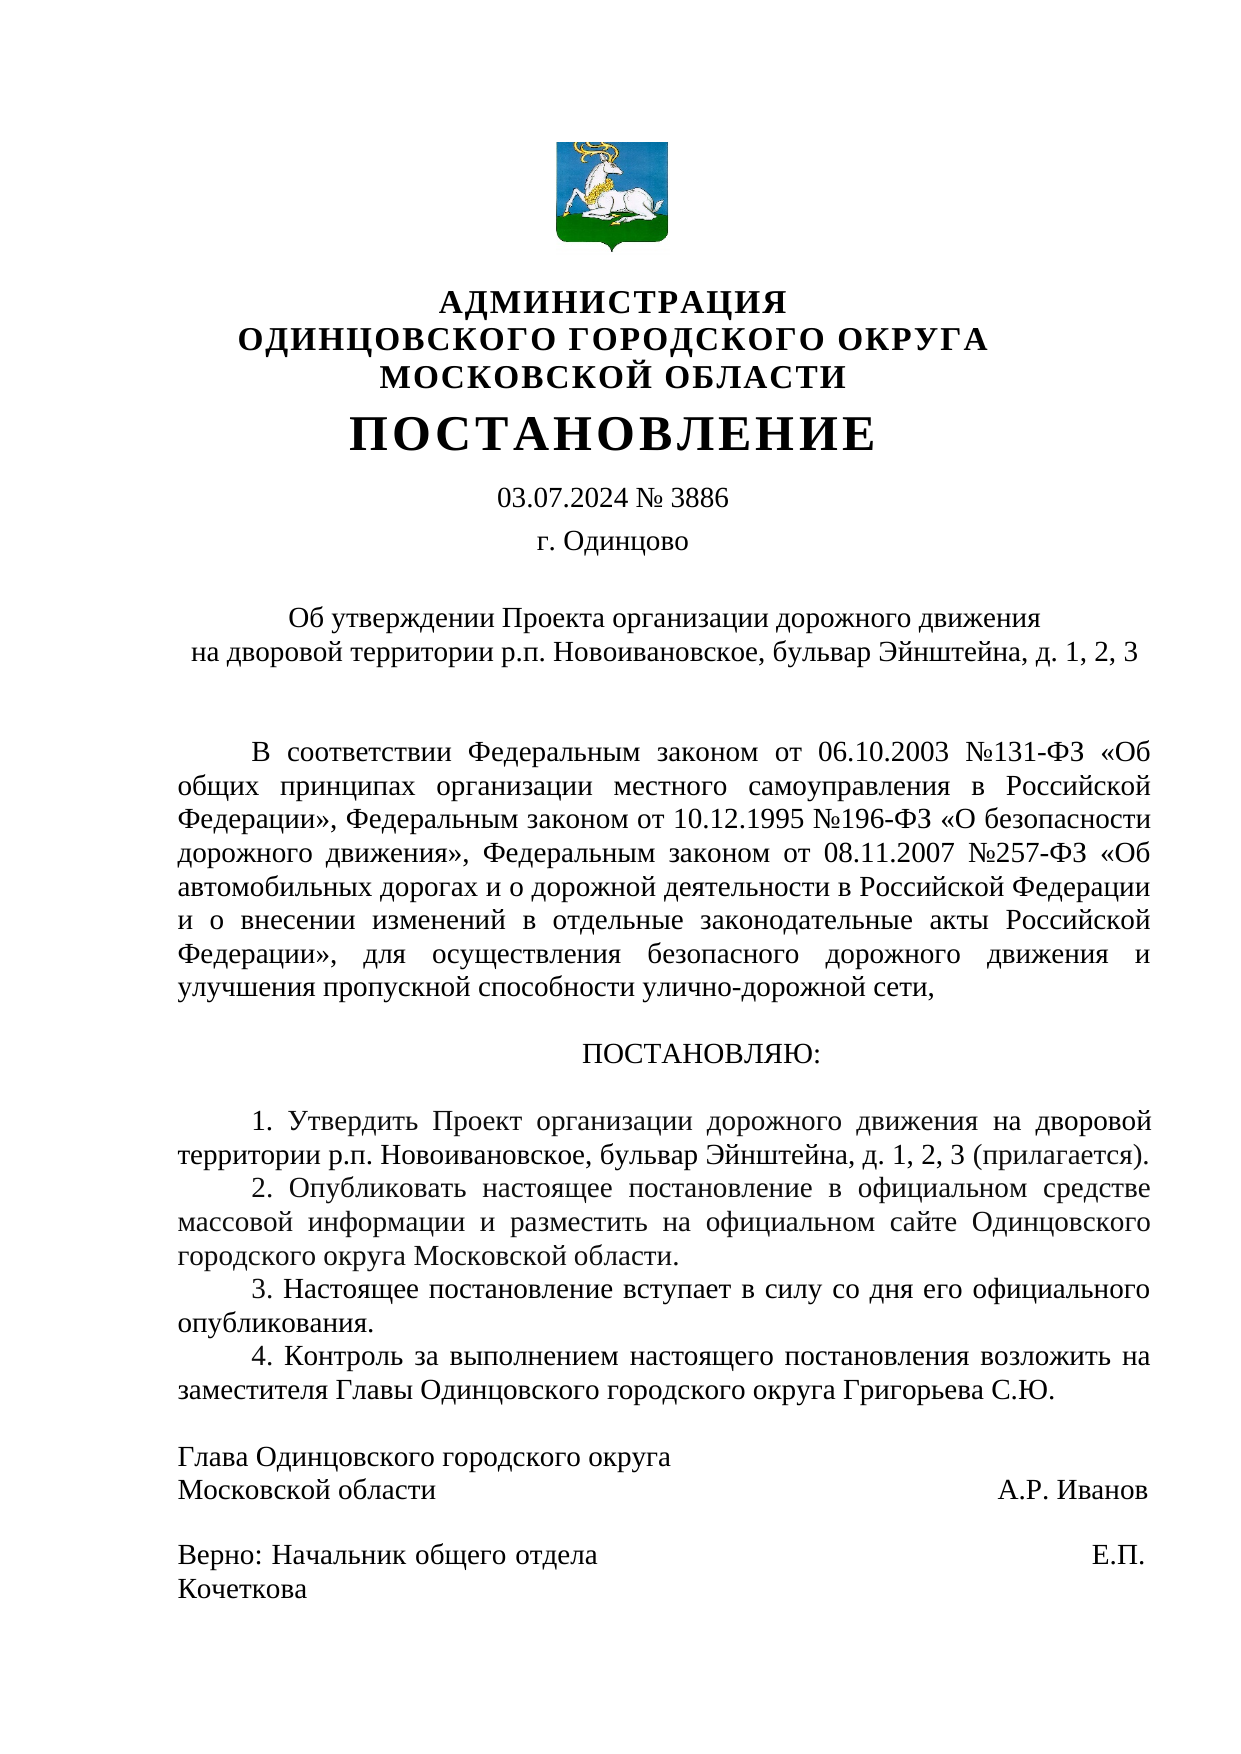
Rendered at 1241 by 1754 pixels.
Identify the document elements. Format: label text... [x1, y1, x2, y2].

text 3. Настоящее постановление вступает в силу со дня его официального опубликования. [177, 1271, 1152, 1338]
text В соответствии Федеральным законом от 06.10.2003 №131-ФЗ «Об общих принципах организации местного самоуправления в Российской Федерации», Федеральным законом от 10.12.1995 №196-ФЗ «О безопасности дорожного движения», Федеральным законом от 08.11.2007 №257-ФЗ «Об автомобильных дорогах и о дорожной деятельности в Российской Федерации и о внесении изменений в отдельные законодательные акты Российской Федерации», для осуществления безопасного дорожного движения и улучшения пропускной способности улично-дорожной сети, [177, 734, 1152, 1003]
text 1. Утвердить Проект организации дорожного движения на дворовой территории р.п. Новоивановское, бульвар Эйнштейна, д. 1, 2, 3 (прилагается). [177, 1103, 1152, 1171]
text 2. Опубликовать настоящее постановление в официальном средстве массовой информации и разместить на официальном сайте Одинцовского городского округа Московской области. [177, 1171, 1152, 1271]
text на дворовой территории р.п. Новоивановское, бульвар Эйнштейна, д. 1, 2, 3 [177, 634, 1152, 667]
text Глава Одинцовского городского округа [177, 1439, 1152, 1472]
text Московской области А.Р. Иванов [177, 1472, 1152, 1506]
text 4. Контроль за выполнением настоящего постановления возложить на заместителя Главы Одинцовского городского округа Григорьева С.Ю. [177, 1338, 1152, 1405]
text МОСКОВСКОЙ ОБЛАСТИ [29, 358, 1196, 396]
text ПОСТАНОВЛЕНИЕ [29, 406, 1196, 462]
text 03.07.2024 № 3886 [29, 481, 1196, 513]
text Об утверждении Проекта организации дорожного движения [177, 600, 1152, 634]
picture [555, 142, 670, 255]
text Верно: Начальник общего отдела Е.П. Кочеткова [177, 1537, 1152, 1604]
text АДМИНИСТРАЦИЯ [29, 283, 1196, 321]
text г. Одинцово [29, 524, 1196, 556]
text ОДИНЦОВСКОГО ГОРОДСКОГО ОКРУГА [29, 321, 1196, 358]
text ПОСТАНОВЛЯЮ: [177, 1036, 1152, 1070]
